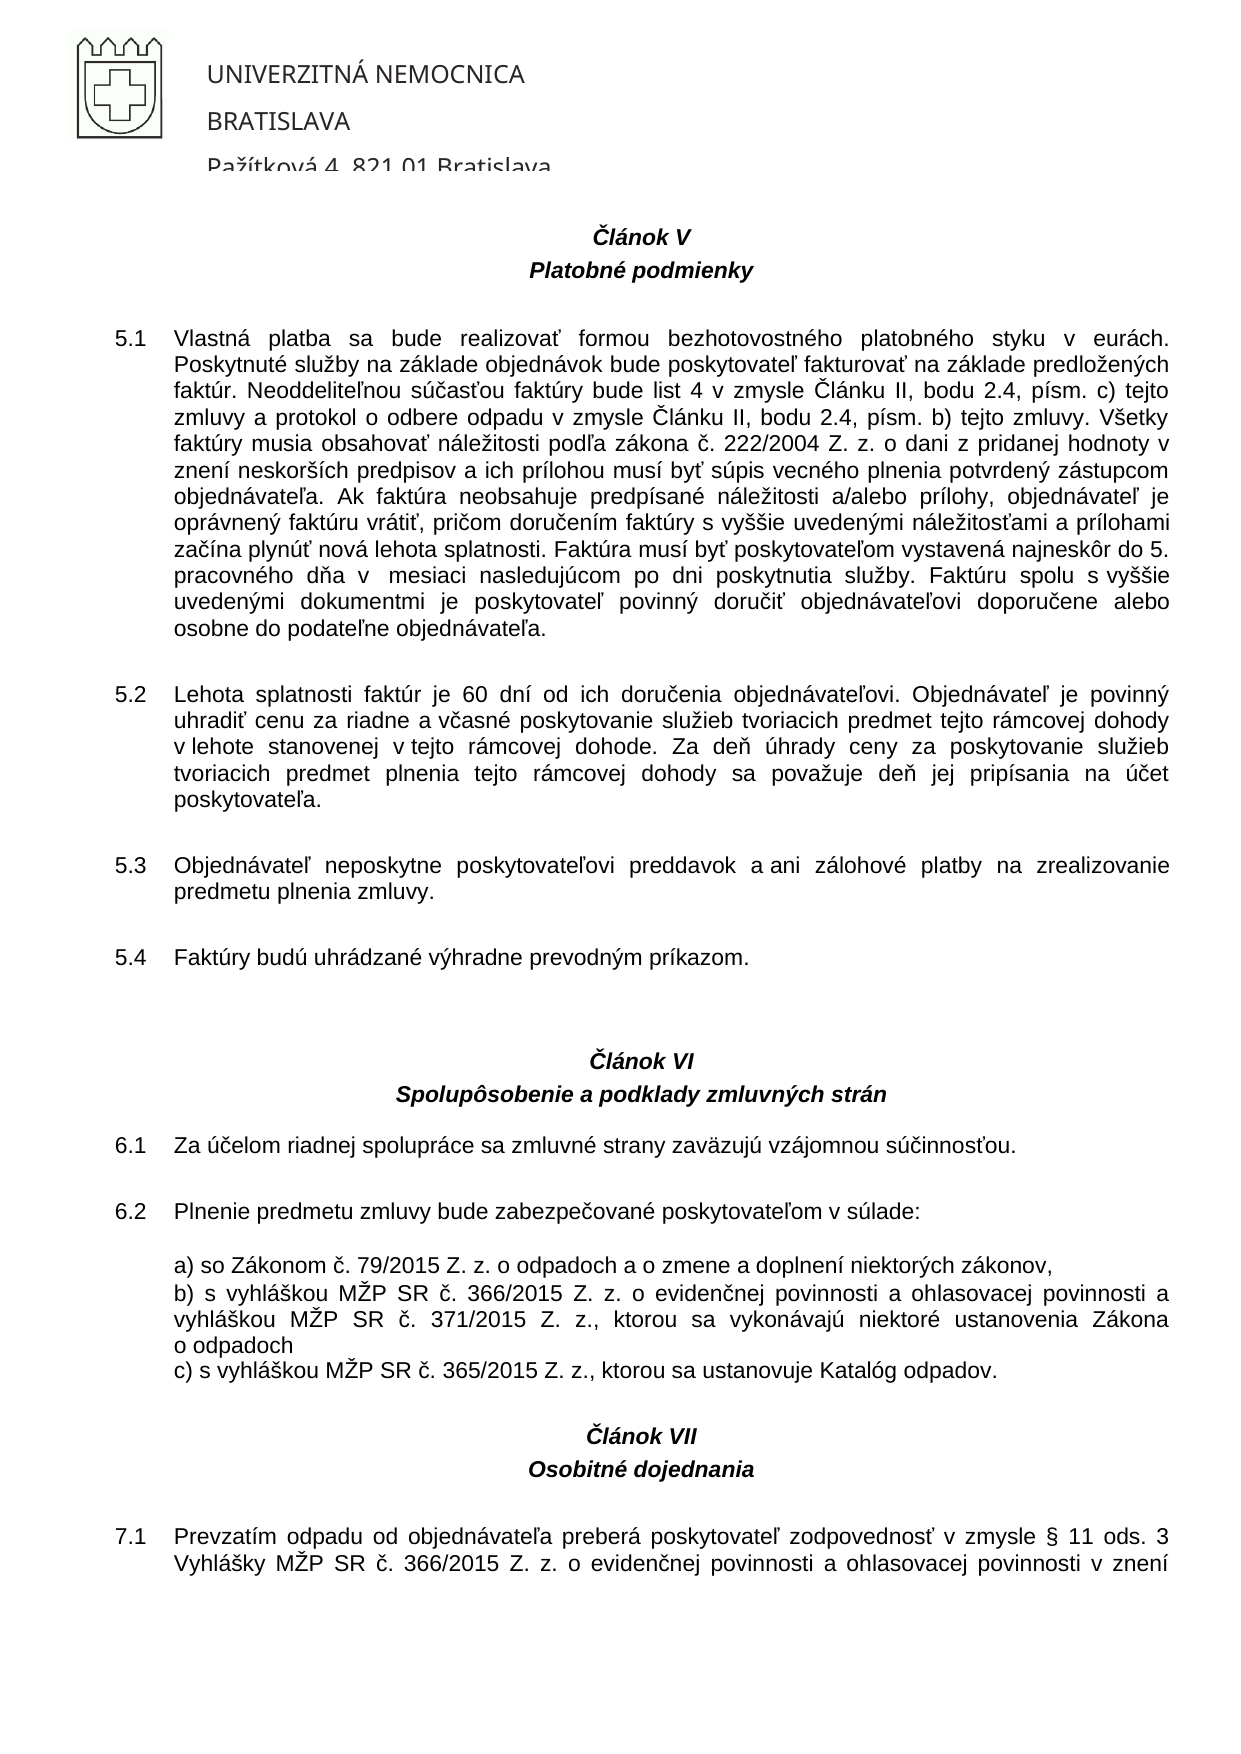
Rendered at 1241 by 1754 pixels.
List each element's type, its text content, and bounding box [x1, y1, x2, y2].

text b) s vyhláškou MŽP SR č. 366/2015 Z. z. o evidenčnej povinnosti a ohlasovacej povinnosti a vyhláškou MŽP SR č. 371/2015 Z. z., ktorou sa vykonávajú niektoré ustanovenia Zákona o odpadoch [174, 1281, 1170, 1358]
list Faktúry budú uhrádzané výhradne prevodným príkazom. [114, 944, 1170, 971]
list Za účelom riadnej spolupráce sa zmluvné strany zaväzujú vzájomnou súčinnosťou. [114, 1132, 1170, 1158]
text c) s vyhláškou MŽP SR č. 365/2015 Z. z., ktorou sa ustanovuje Katalóg odpadov. [174, 1358, 1170, 1384]
text a) so Zákonom č. 79/2015 Z. z. o odpadoch a o zmene a doplnení niektorých zákonov, [174, 1252, 1170, 1279]
list Objednávateľ neposkytne poskytovateľovi preddavok a ani zálohové platby na zrealizovanie predmetu plnenia zmluvy. [114, 852, 1170, 905]
text Článok VI [114, 1048, 1170, 1074]
text Článok V [114, 224, 1170, 251]
picture [70, 29, 167, 142]
list Vlastná platba sa bude realizovať formou bezhotovostného platobného styku v eurách. Poskytnuté služby na základe objednávok bude poskytovateľ fakturovať na základe predložených faktúr. Neoddeliteľnou súčasťou faktúry bude list 4 v zmysle Článku II, bodu 2.4, písm. c) tejto zmluvy a protokol o odbere odpadu v zmysle Článku II, bodu 2.4, písm. b) tejto zmluvy. Všetky faktúry musia obsahovať náležitosti podľa zákona č. 222/2004 Z. z. o dani z pridanej hodnoty v znení neskorších predpisov a ich prílohou musí byť súpis vecného plnenia potvrdený zástupcom objednávateľa. Ak faktúra neobsahuje predpísané náležitosti a/alebo prílohy, objednávateľ je oprávnený faktúru vrátiť, pričom doručením faktúry s vyššie uvedenými náležitosťami a prílohami začína plynúť nová lehota splatnosti. Faktúra musí byť poskytovateľom vystavená najneskôr do 5. pracovného dňa v mesiaci nasledujúcom po dni poskytnutia služby. Faktúru spolu s vyššie uvedenými dokumentmi je poskytovateľ povinný doručiť objednávateľovi doporučene alebo osobne do podateľne objednávateľa. [114, 325, 1170, 641]
text Článok VII [114, 1423, 1170, 1449]
text Spolupôsobenie a podklady zmluvných strán [114, 1081, 1170, 1107]
list Plnenie predmetu zmluvy bude zabezpečované poskytovateľom v súlade: [114, 1198, 1170, 1224]
list Lehota splatnosti faktúr je 60 dní od ich doručenia objednávateľovi. Objednávateľ je povinný uhradiť cenu za riadne a včasné poskytovanie služieb tvoriacich predmet tejto rámcovej dohody v lehote stanovenej v tejto rámcovej dohode. Za deň úhrady ceny za poskytovanie služieb tvoriacich predmet plnenia tejto rámcovej dohody sa považuje deň jej pripísania na účet poskytovateľa. [114, 681, 1170, 812]
text Osobitné dojednania [114, 1456, 1170, 1482]
text Platobné podmienky [114, 257, 1170, 283]
